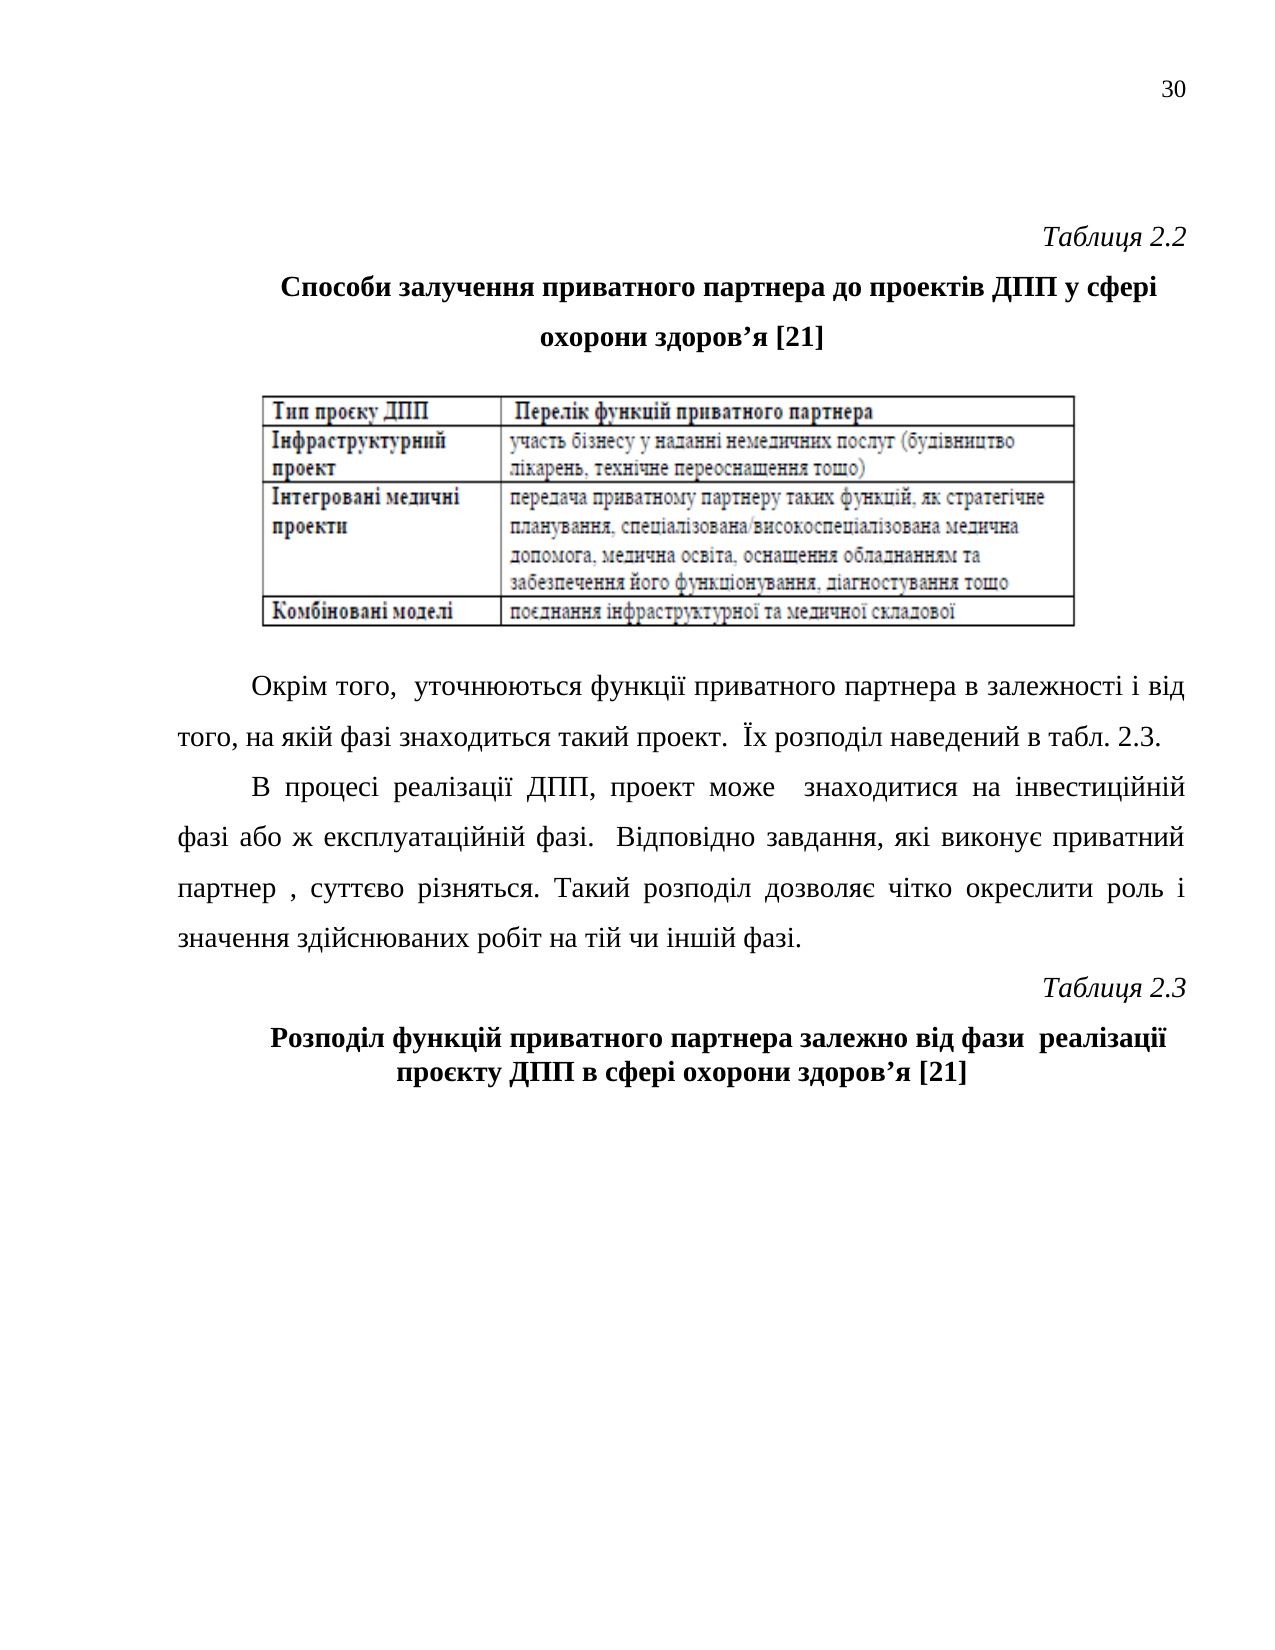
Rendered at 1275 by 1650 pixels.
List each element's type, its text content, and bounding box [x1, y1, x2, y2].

text Розподіл функцій приватного партнера залежно від фази реалізації проєкту ДПП в сфері охорони здоров’я [21] [177, 1021, 1186, 1088]
text Таблиця 2.3 [177, 970, 1186, 1004]
text Способи залучення приватного партнера до проектів ДПП у сфері охорони здоров’я [21] [177, 269, 1186, 353]
text В процесі реалізації ДПП, проект може знаходитися на інвестиційній фазі або ж експлуатаційній фазі. Відповідно завдання, які виконує приватний партнер , суттєво різняться. Такий розподіл дозволяє чітко окреслити роль і значення здійснюваних робіт на тій чи іншій фазі. [177, 769, 1186, 953]
text Таблиця 2.2 [177, 219, 1186, 252]
text Окрім того, уточнюються функції приватного партнера в залежності і від того, на якій фазі знаходиться такий проект. Їх розподіл наведений в табл. 2.3. [177, 668, 1186, 752]
